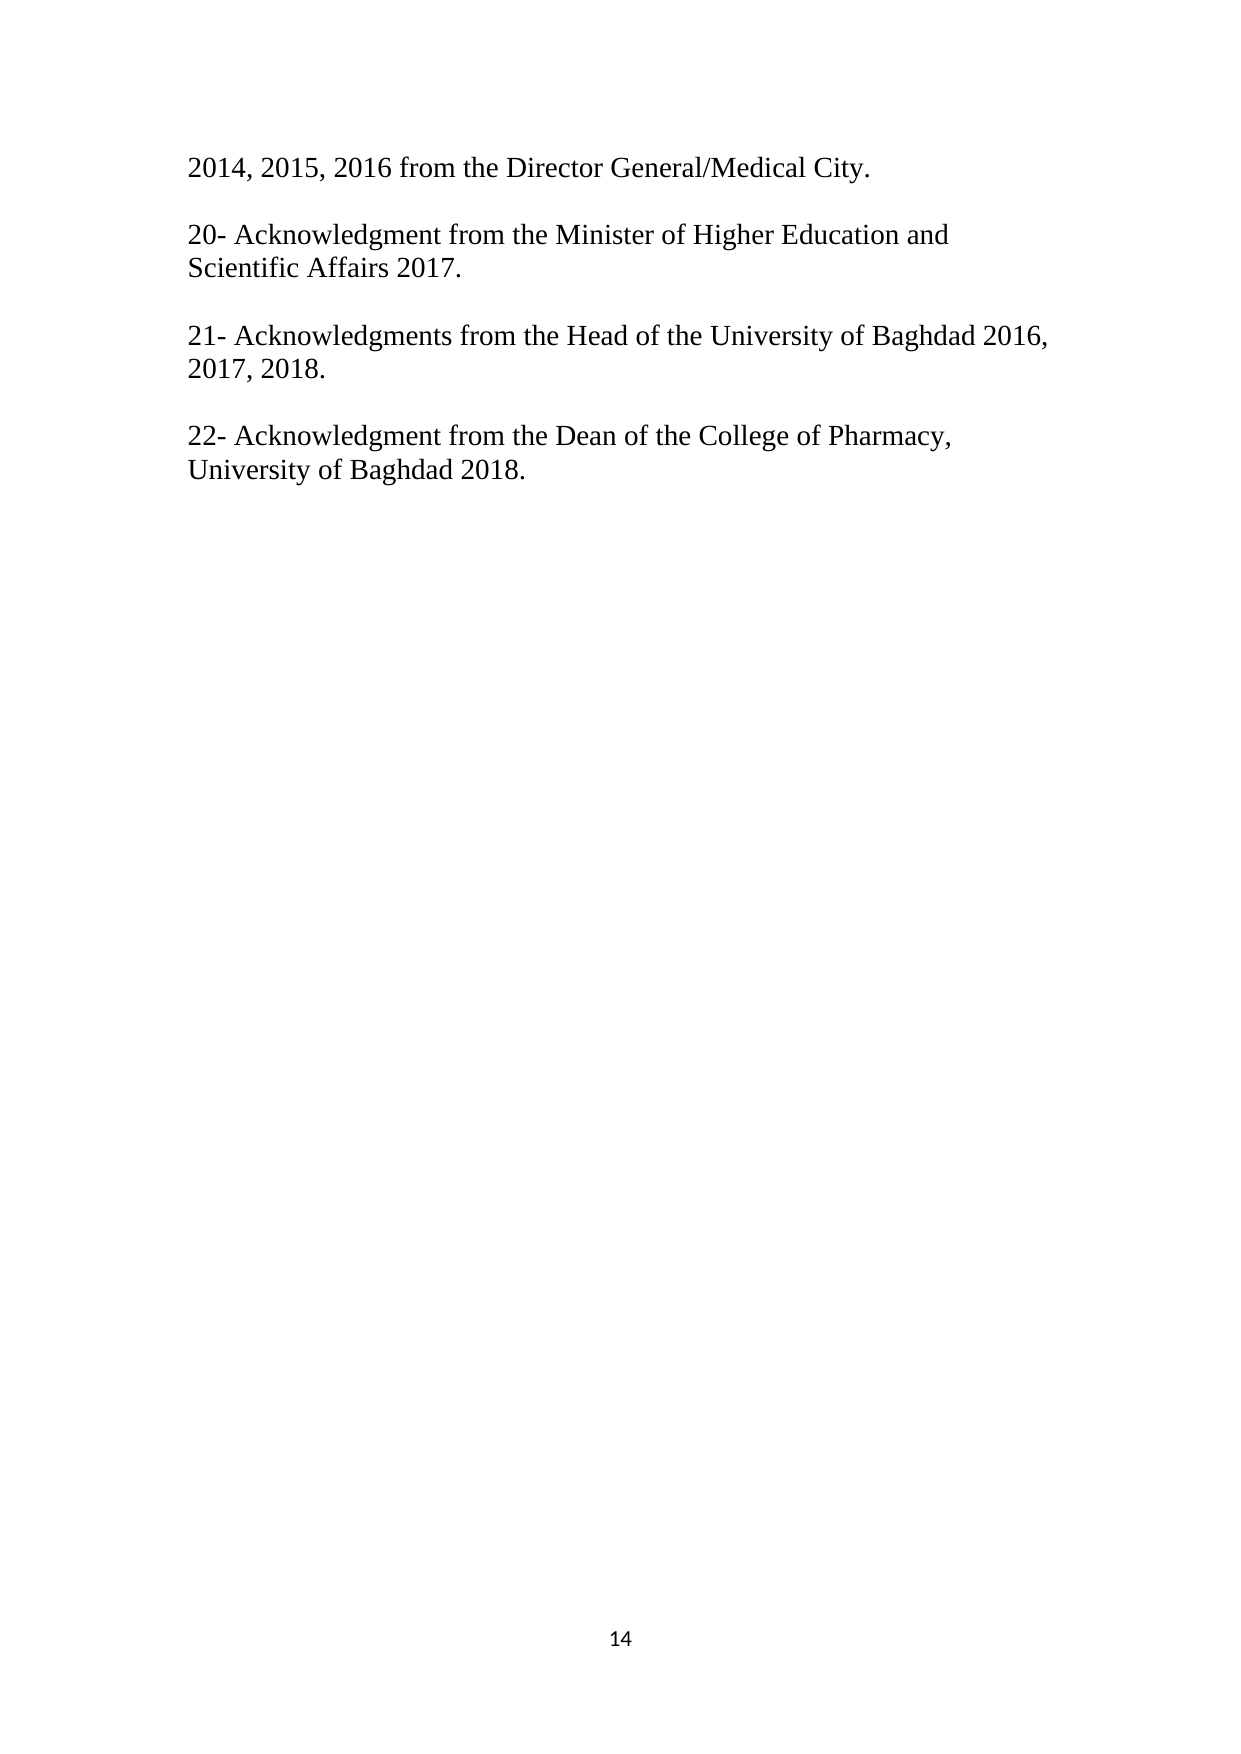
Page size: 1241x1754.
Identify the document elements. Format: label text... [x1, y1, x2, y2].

text 2014, 2015, 2016 from the Director General/Medical City. [187, 150, 1053, 183]
text 21- Acknowledgments from the Head of the University of Baghdad 2016, 2017, 2018. [187, 318, 1053, 385]
text 20- Acknowledgment from the Minister of Higher Education and Scientific Affairs 2017. [187, 217, 1053, 284]
text 22- Acknowledgment from the Dean of the College of Pharmacy, University of Baghdad 2018. [187, 418, 1053, 485]
